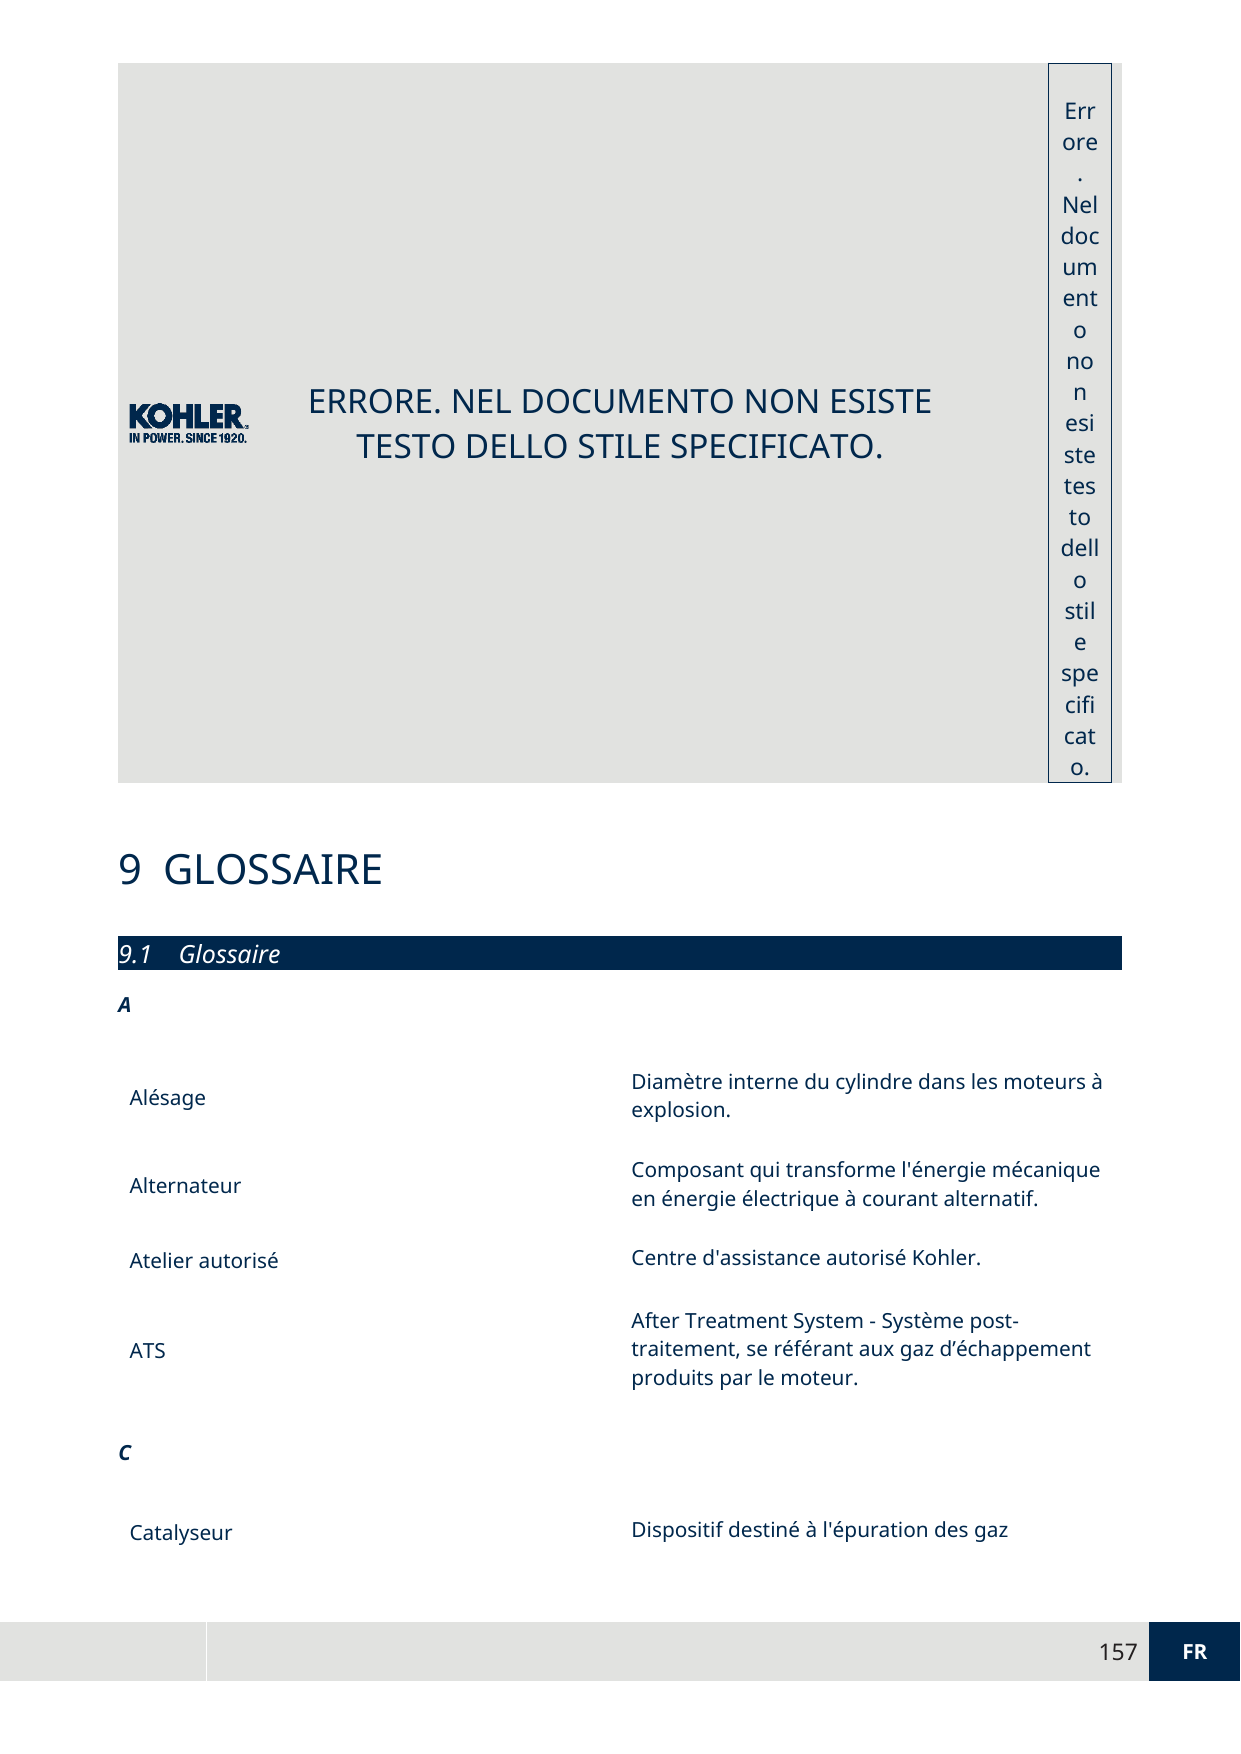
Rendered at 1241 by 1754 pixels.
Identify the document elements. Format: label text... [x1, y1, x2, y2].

table_header Dispositif destiné à l'épuration des gaz d'échappement. [620, 1500, 1122, 1562]
table_cell Atelier autorisé [118, 1228, 620, 1290]
table_header Catalyseur [118, 1500, 620, 1562]
subtitle Glossaire [118, 936, 1122, 970]
table_header Alésage [118, 1052, 620, 1140]
table_cell Composant qui transforme l'énergie mécanique en énergie électrique à courant alternatif. [620, 1140, 1122, 1228]
table_header Diamètre interne du cylindre dans les moteurs à explosion. [620, 1052, 1122, 1140]
subtitle Glossaire [118, 840, 1122, 896]
table_cell Centre d'assistance autorisé Kohler. [620, 1228, 1122, 1290]
text C [118, 1438, 1122, 1466]
table_cell Alternateur [118, 1140, 620, 1228]
table_cell ATS [118, 1290, 620, 1407]
table_cell After Treatment System - Système post-traitement, se référant aux gaz d’échappement produits par le moteur. [620, 1290, 1122, 1407]
text A [118, 990, 1122, 1018]
picture [129, 403, 249, 443]
